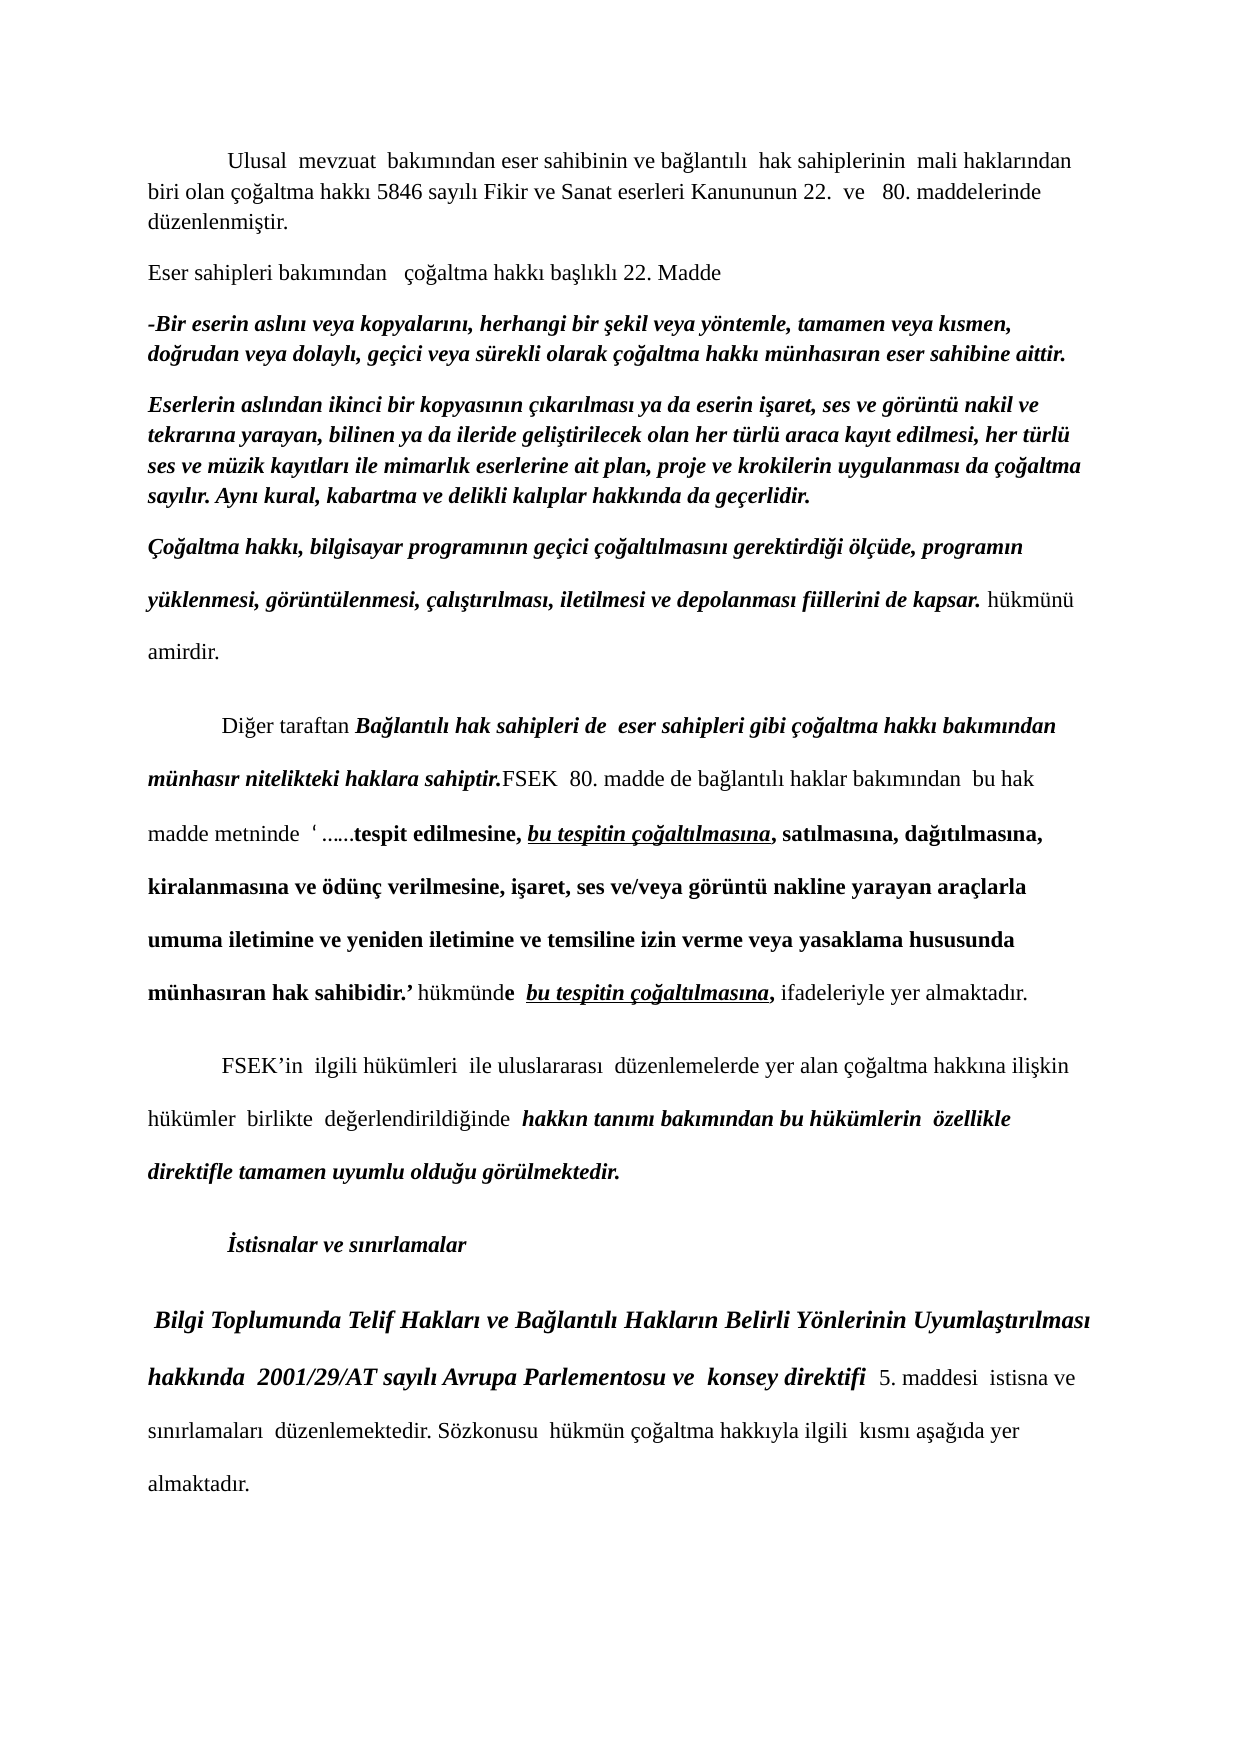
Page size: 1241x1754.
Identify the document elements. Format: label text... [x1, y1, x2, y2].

text Çoğaltma hakkı, bilgisayar programının geçici çoğaltılmasını gerektirdiği ölçüde, programın yüklenmesi, görüntülenmesi, çalıştırılması, iletilmesi ve depolanması fiillerini de kapsar. hükmünü amirdir. [148, 533, 1093, 665]
text FSEK’in ilgili hükümleri ile uluslararası düzenlemelerde yer alan çoğaltma hakkına ilişkin hükümler birlikte değerlendirildiğinde hakkın tanımı bakımından bu hükümlerin özellikle direktifle tamamen uyumlu olduğu görülmektedir. [148, 1052, 1093, 1184]
text İstisnalar ve sınırlamalar [148, 1231, 1093, 1258]
text -Bir eserin aslını veya kopyalarını, herhangi bir şekil veya yöntemle, tamamen veya kısmen, doğrudan veya dolaylı, geçici veya sürekli olarak çoğaltma hakkı münhasıran eser sahibine aittir. [148, 310, 1093, 367]
text Bilgi Toplumunda Telif Hakları ve Bağlantılı Hakların Belirli Yönlerinin Uyumlaştırılması hakkında 2001/29/AT sayılı Avrupa Parlementosu ve konsey direktifi 5. maddesi istisna ve sınırlamaları düzenlemektedir. Sözkonusu hükmün çoğaltma hakkıyla ilgili kısmı aşağıda yer almaktadır. [148, 1305, 1093, 1497]
text Eser sahipleri bakımından çoğaltma hakkı başlıklı 22. Madde [148, 259, 1093, 285]
text Diğer taraftan Bağlantılı hak sahipleri de eser sahipleri gibi çoğaltma hakkı bakımından münhasır nitelikteki haklara sahiptir.FSEK 80. madde de bağlantılı haklar bakımından bu hak madde metninde ‘ ……tespit edilmesine, bu tespitin çoğaltılmasına, satılmasına, dağıtılmasına, kiralanmasına ve ödünç verilmesine, işaret, ses ve/veya görüntü nakline yarayan araçlarla umuma iletimine ve yeniden iletimine ve temsiline izin verme veya yasaklama hususunda münhasıran hak sahibidir.’ hükmünde bu tespitin çoğaltılmasına, ifadeleriyle yer almaktadır. [148, 712, 1093, 1005]
text Eserlerin aslından ikinci bir kopyasının çıkarılması ya da eserin işaret, ses ve görüntü nakil ve tekrarına yarayan, bilinen ya da ileride geliştirilecek olan her türlü araca kayıt edilmesi, her türlü ses ve müzik kayıtları ile mimarlık eserlerine ait plan, proje ve krokilerin uygulanması da çoğaltma sayılır. Aynı kural, kabartma ve delikli kalıplar hakkında da geçerlidir. [148, 391, 1093, 508]
text Ulusal mevzuat bakımından eser sahibinin ve bağlantılı hak sahiplerinin mali haklarından biri olan çoğaltma hakkı 5846 sayılı Fikir ve Sanat eserleri Kanununun 22. ve 80. maddelerinde düzenlenmiştir. [148, 148, 1093, 234]
